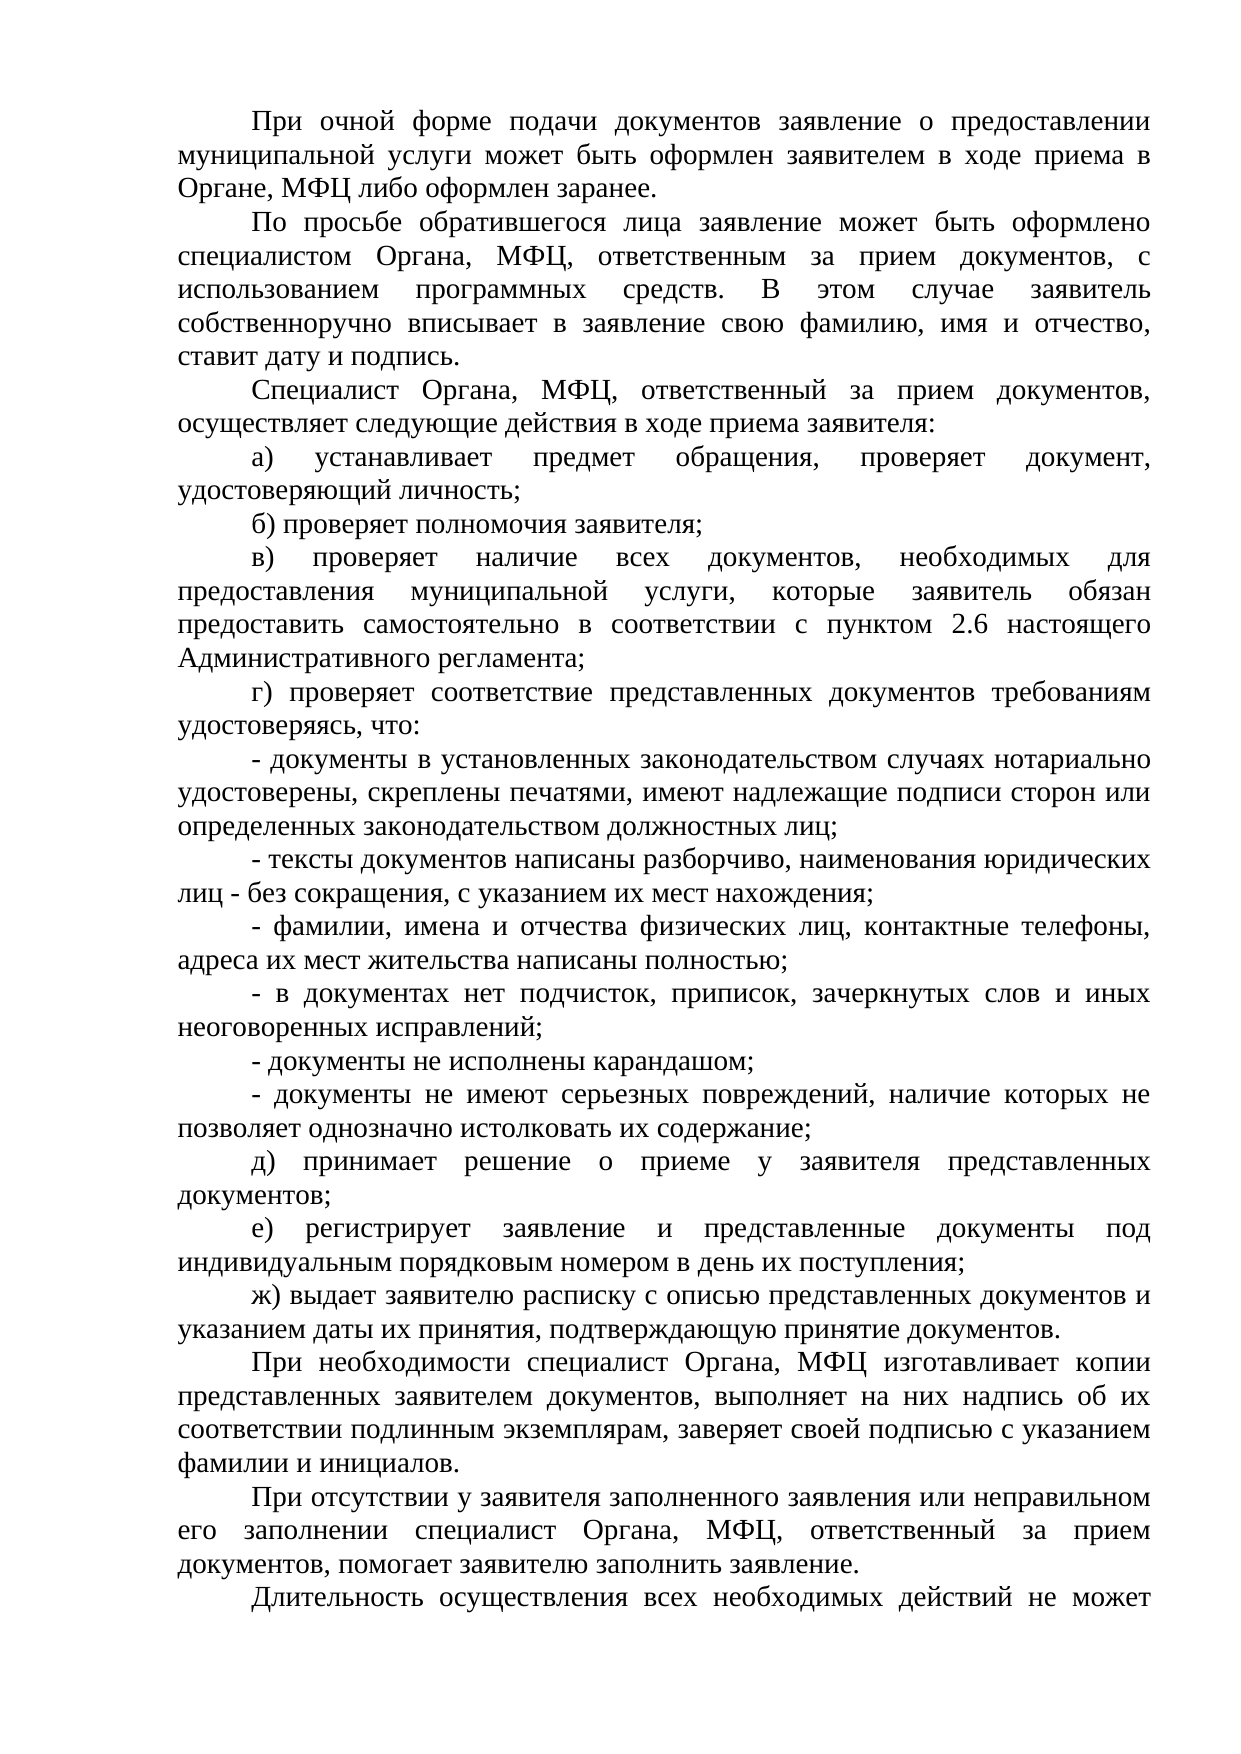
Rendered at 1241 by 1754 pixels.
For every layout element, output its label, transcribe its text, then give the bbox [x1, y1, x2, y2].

text - документы в установленных законодательством случаях нотариально удостоверены, скреплены печатями, имеют надлежащие подписи сторон или определенных законодательством должностных лиц; [177, 741, 1152, 841]
text - документы не имеют серьезных повреждений, наличие которых не позволяет однозначно истолковать их содержание; [177, 1076, 1152, 1143]
text д) принимает решение о приеме у заявителя представленных документов; [177, 1143, 1152, 1210]
text При необходимости специалист Органа, МФЦ изготавливает копии представленных заявителем документов, выполняет на них надпись об их соответствии подлинным экземплярам, заверяет своей подписью с указанием фамилии и инициалов. [177, 1344, 1152, 1479]
text ж) выдает заявителю расписку с описью представленных документов и указанием даты их принятия, подтверждающую принятие документов. [177, 1277, 1152, 1344]
text - фамилии, имена и отчества физических лиц, контактные телефоны, адреса их мест жительства написаны полностью; [177, 908, 1152, 976]
text г) проверяет соответствие представленных документов требованиям удостоверяясь, что: [177, 674, 1152, 741]
text в) проверяет наличие всех документов, необходимых для предоставления муниципальной услуги, которые заявитель обязан предоставить самостоятельно в соответствии с пунктом 2.6 настоящего Административного регламента; [177, 539, 1152, 674]
text а) устанавливает предмет обращения, проверяет документ, удостоверяющий личность; [177, 439, 1152, 506]
text - в документах нет подчисток, приписок, зачеркнутых слов и иных неоговоренных исправлений; [177, 976, 1152, 1043]
text Специалист Органа, МФЦ, ответственный за прием документов, осуществляет следующие действия в ходе приема заявителя: [177, 372, 1152, 439]
text При отсутствии у заявителя заполненного заявления или неправильном его заполнении специалист Органа, МФЦ, ответственный за прием документов, помогает заявителю заполнить заявление. [177, 1479, 1152, 1579]
text б) проверяет полномочия заявителя; [177, 506, 1152, 539]
text При очной форме подачи документов заявление о предоставлении муниципальной услуги может быть оформлен заявителем в ходе приема в Органе, МФЦ либо оформлен заранее. [177, 103, 1152, 204]
text По просьбе обратившегося лица заявление может быть оформлено специалистом Органа, МФЦ, ответственным за прием документов, с использованием программных средств. В этом случае заявитель собственноручно вписывает в заявление свою фамилию, имя и отчество, ставит дату и подпись. [177, 204, 1152, 372]
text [177, 1579, 1152, 1613]
text е) регистрирует заявление и представленные документы под индивидуальным порядковым номером в день их поступления; [177, 1210, 1152, 1277]
text - тексты документов написаны разборчиво, наименования юридических лиц - без сокращения, с указанием их мест нахождения; [177, 841, 1152, 908]
text - документы не исполнены карандашом; [177, 1043, 1152, 1076]
